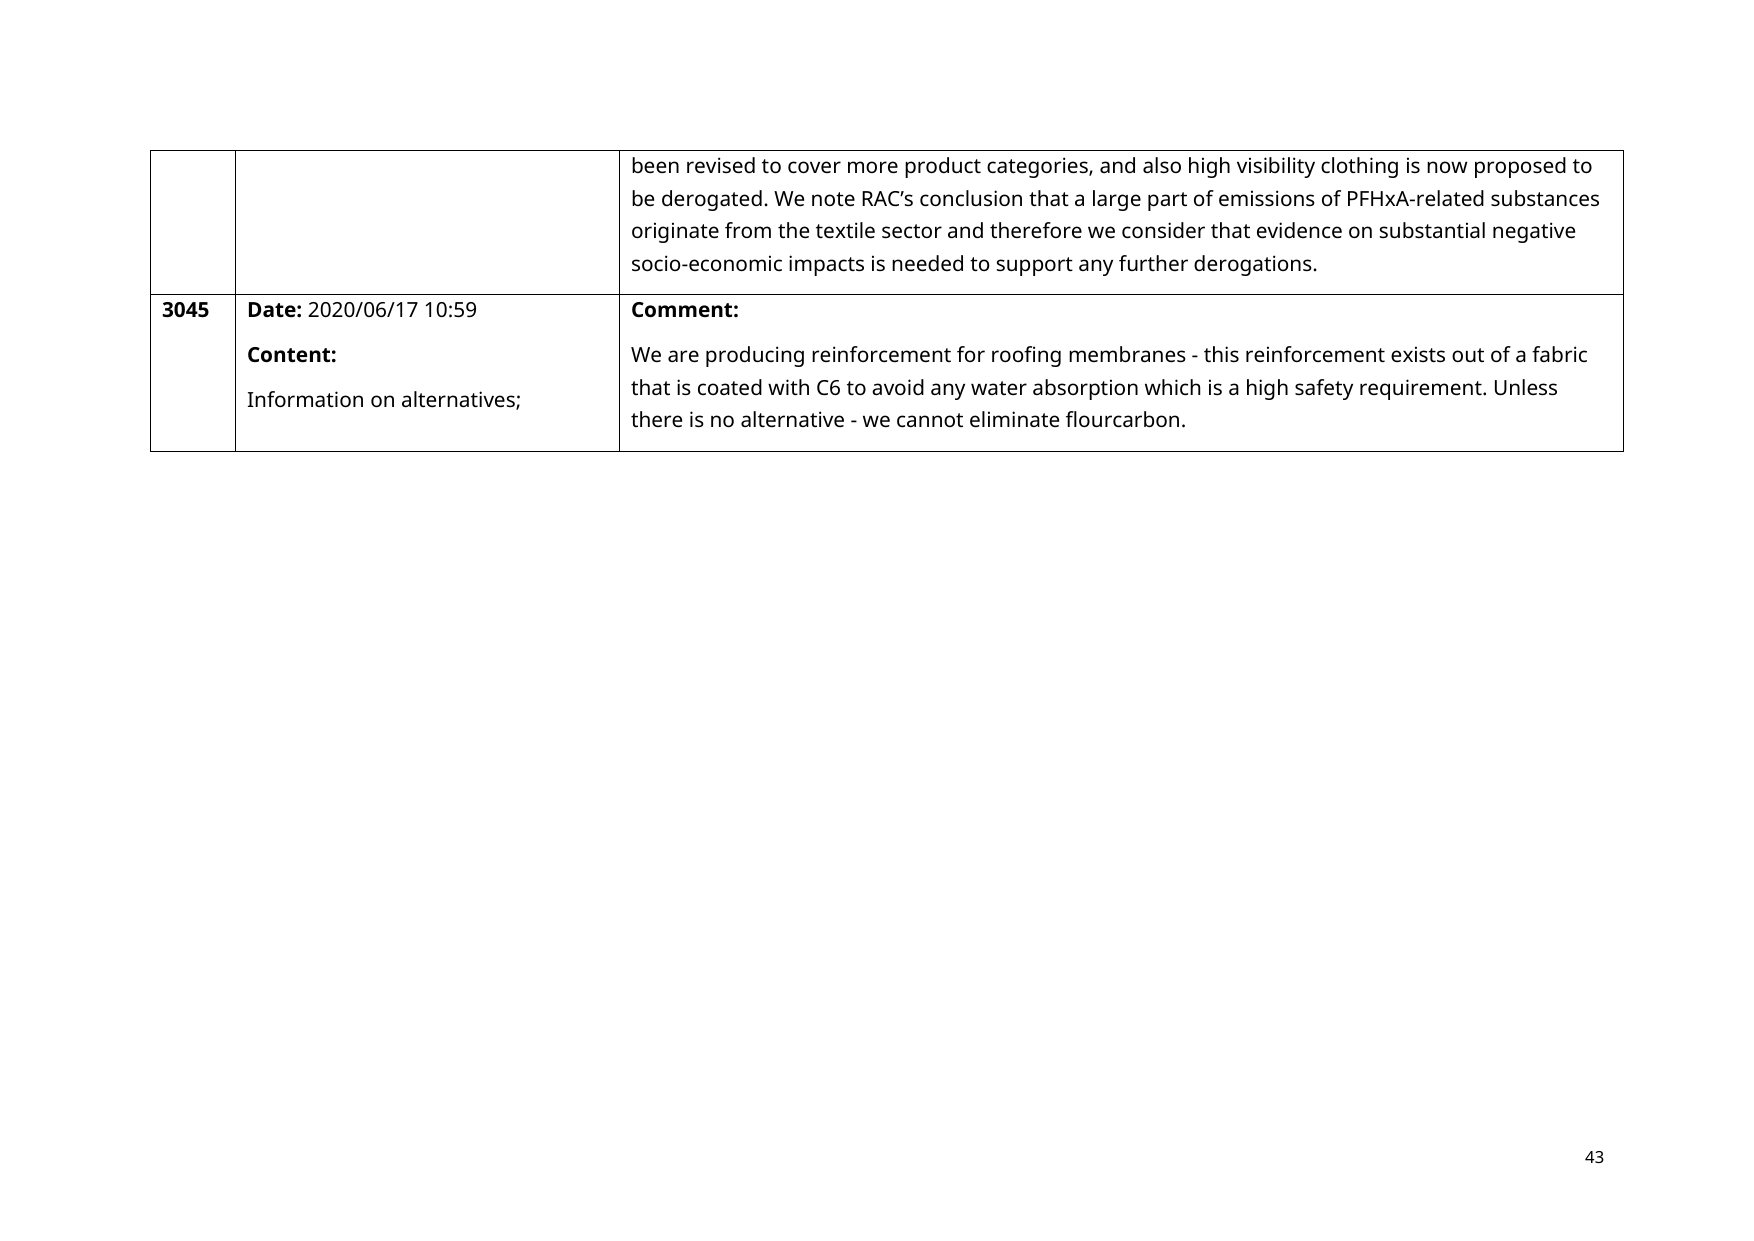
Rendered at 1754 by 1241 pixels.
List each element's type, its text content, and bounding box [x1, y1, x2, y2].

table_cell Date: 2020/06/17 10:59 Content: Information on alternatives; Request for exemption Type: BehalfOfAnOrganisation Org. type: Company Org. name: <redacted> Org. country: Belgium Company name confidential: Yes [236, 295, 619, 451]
table_cell 3045 [151, 295, 235, 451]
table_cell Comment: We are producing reinforcement for roofing membranes - this reinforcement exists out of a fabric that is coated with C6 to avoid any water absorption which is a high safety requirement. Unless there is no alternative - we cannot eliminate flourcarbon. [620, 295, 1623, 451]
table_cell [620, 151, 1623, 294]
